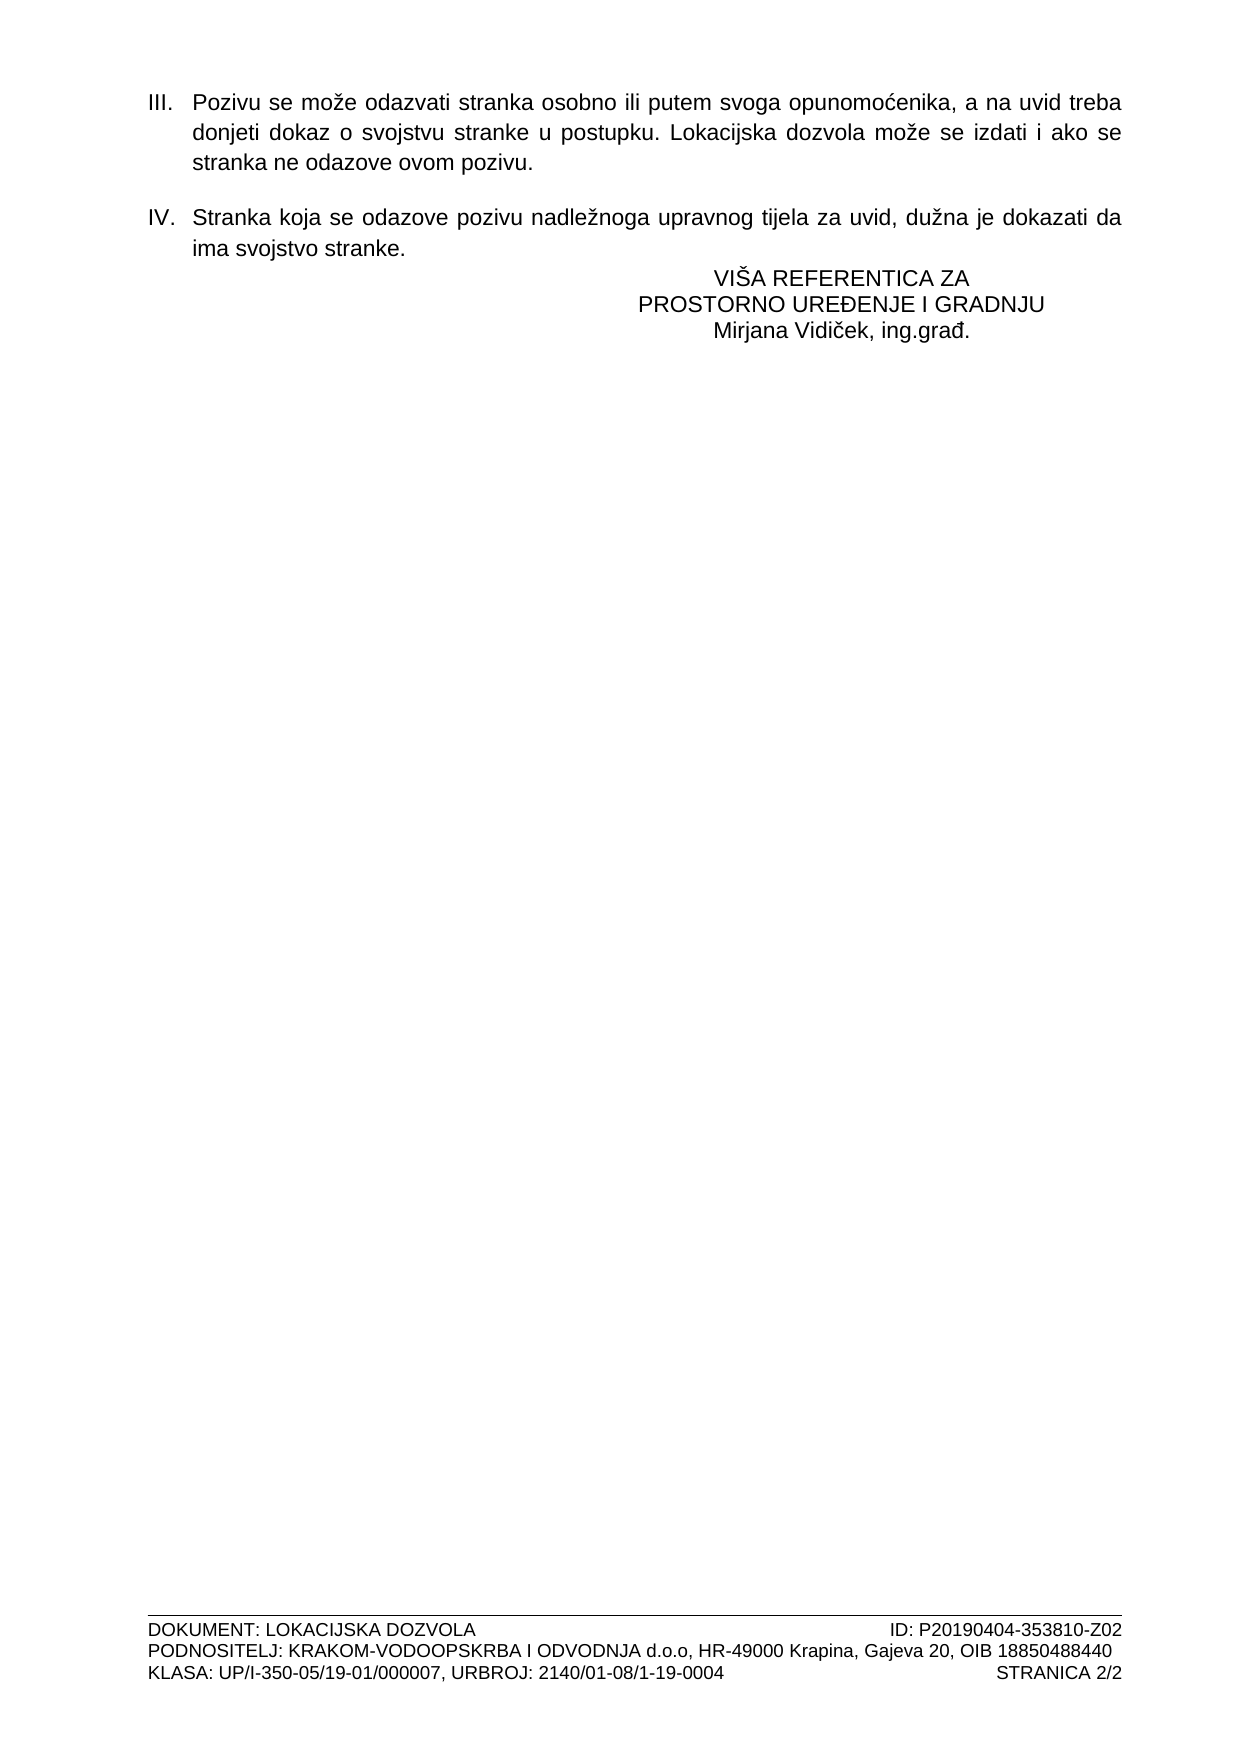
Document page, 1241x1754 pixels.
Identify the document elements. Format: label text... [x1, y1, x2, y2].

list Stranka koja se odazove pozivu nadležnoga upravnog tijela za uvid, dužna je dokazati da ima svojstvo stranke. [148, 204, 1122, 261]
text VIŠA REFERENTICA ZA [561, 265, 1122, 291]
text PROSTORNO UREĐENJE I GRADNJU [561, 291, 1122, 317]
list Pozivu se može odazvati stranka osobno ili putem svoga opunomoćenika, a na uvid treba donjeti dokaz o svojstvu stranke u postupku. Lokacijska dozvola može se izdati i ako se stranka ne odazove ovom pozivu. [148, 89, 1122, 175]
text Mirjana Vidiček, ing.građ. [561, 317, 1122, 344]
